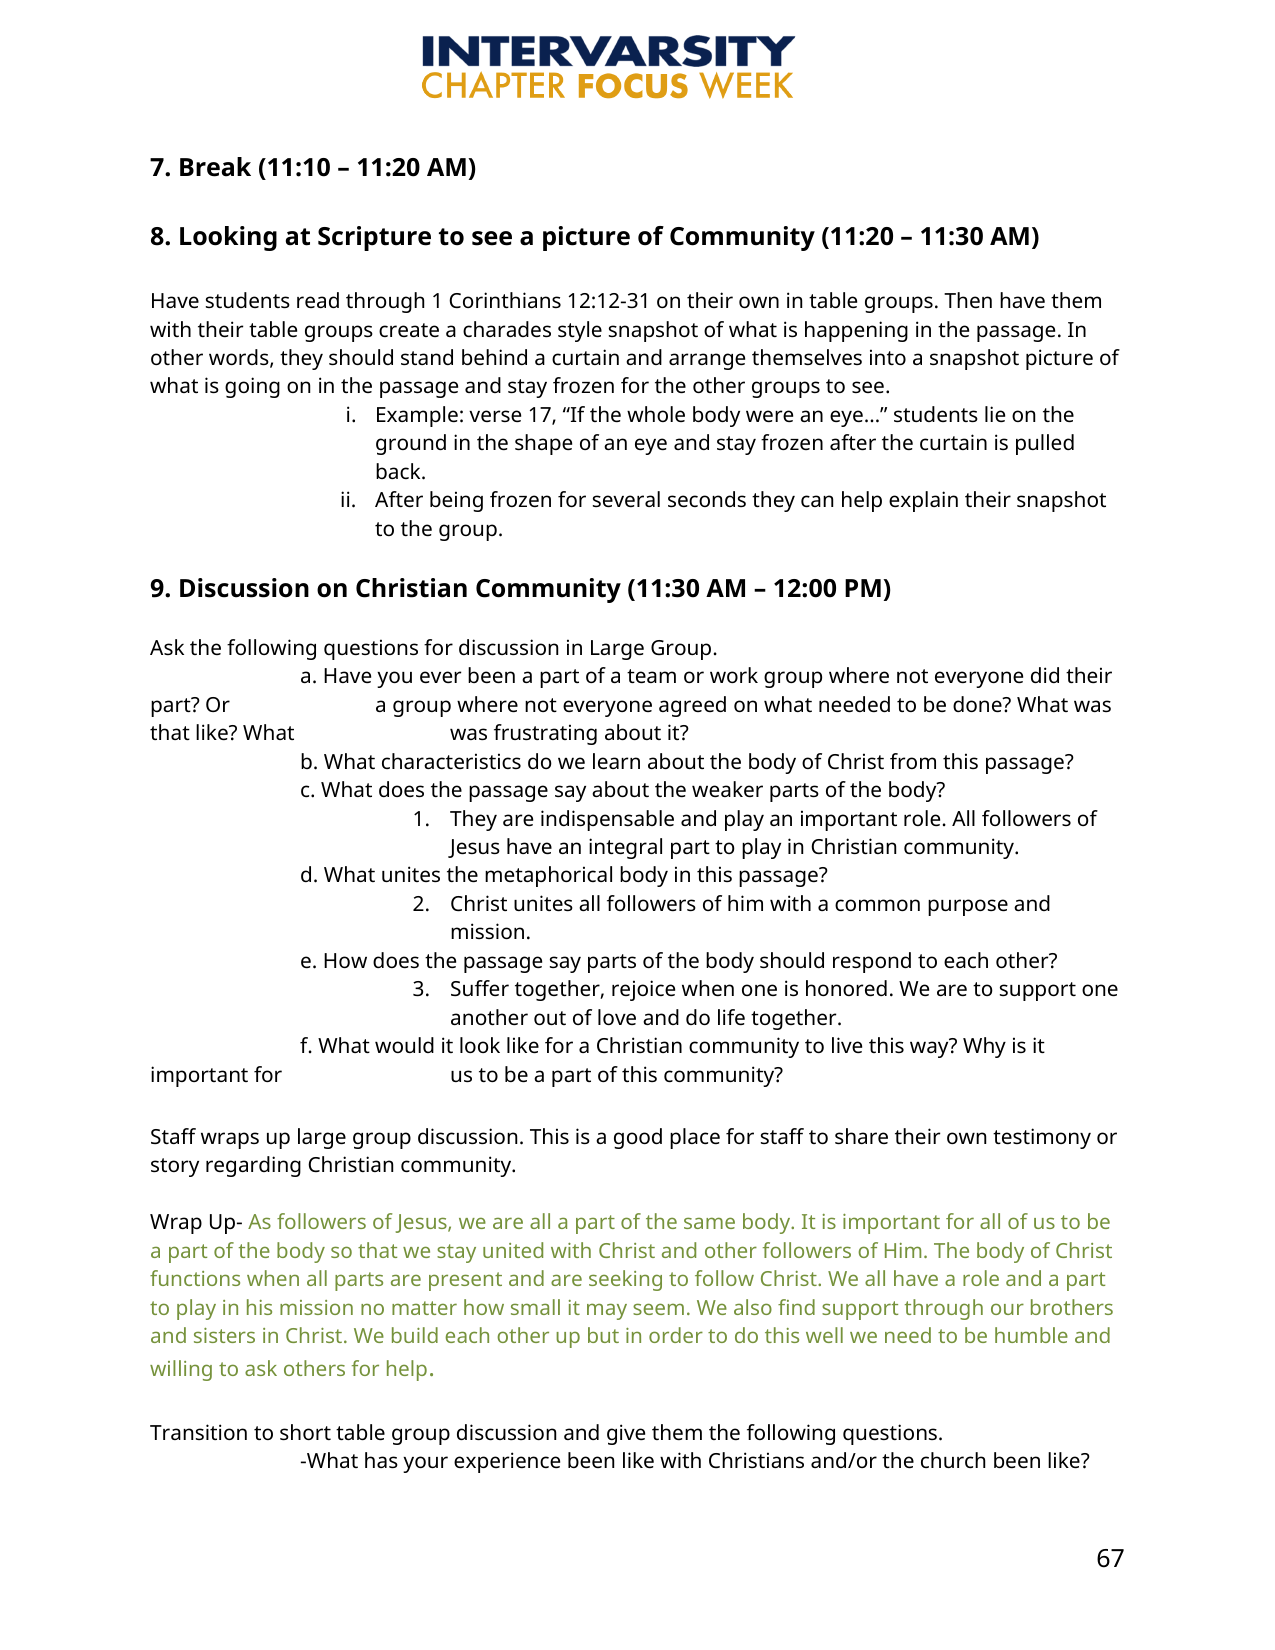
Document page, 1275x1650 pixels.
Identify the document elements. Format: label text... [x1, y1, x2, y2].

text 9. Discussion on Christian Community (11:30 AM – 12:00 PM) [150, 571, 1125, 605]
text e. How does the passage say parts of the body should respond to each other? [150, 946, 1125, 974]
text 7. Break (11:10 – 11:20 AM) [150, 150, 1125, 184]
list After being frozen for several seconds they can help explain their snapshot to the group. [356, 485, 1125, 542]
text Ask the following questions for discussion in Large Group. [150, 633, 1125, 662]
list Suffer together, rejoice when one is honored. We are to support one another out of love and do life together. [412, 974, 1125, 1031]
text Transition to short table group discussion and give them the following questions. [150, 1418, 1125, 1446]
text -What has your experience been like with Christians and/or the church been like? [150, 1446, 1125, 1475]
text 8. Looking at Scripture to see a picture of Community (11:20 – 11:30 AM) [150, 218, 1125, 252]
text f. What would it look like for a Christian community to live this way? Why is it important for us to be a part of this community? [150, 1031, 1125, 1122]
text b. What characteristics do we learn about the body of Christ from this passage? [150, 747, 1125, 775]
picture [420, 35, 796, 99]
text Have students read through 1 Corinthians 12:12-31 on their own in table groups. Then have them with their table groups create a charades style snapshot of what is happening in the passage. In other words, they should stand behind a curtain and arrange themselves into a snapshot picture of what is going on in the passage and stay frozen for the other groups to see. [150, 286, 1125, 400]
text Wrap Up- As followers of Jesus, we are all a part of the same body. It is important for all of us to be a part of the body so that we stay united with Christ and other followers of Him. The body of Christ functions when all parts are present and are seeking to follow Christ. We all have a role and a part to play in his mission no matter how small it may seem. We also find support through our brothers and sisters in Christ. We build each other up but in order to do this well we need to be humble and willing to ask others for help. [150, 1207, 1125, 1384]
list Example: verse 17, “If the whole body were an eye…” students lie on the ground in the shape of an eye and stay frozen after the curtain is pulled back. [356, 400, 1125, 485]
list They are indispensable and play an important role. All followers of Jesus have an integral part to play in Christian community. [412, 804, 1125, 861]
text Staff wraps up large group discussion. This is a good place for staff to share their own testimony or story regarding Christian community. [150, 1122, 1125, 1179]
text a. Have you ever been a part of a team or work group where not everyone did their part? Or a group where not everyone agreed on what needed to be done? What was that like? What was frustrating about it? [150, 662, 1125, 747]
list Christ unites all followers of him with a common purpose and mission. [412, 889, 1125, 946]
text c. What does the passage say about the weaker parts of the body? [150, 775, 1125, 804]
text d. What unites the metaphorical body in this passage? [150, 861, 1125, 889]
